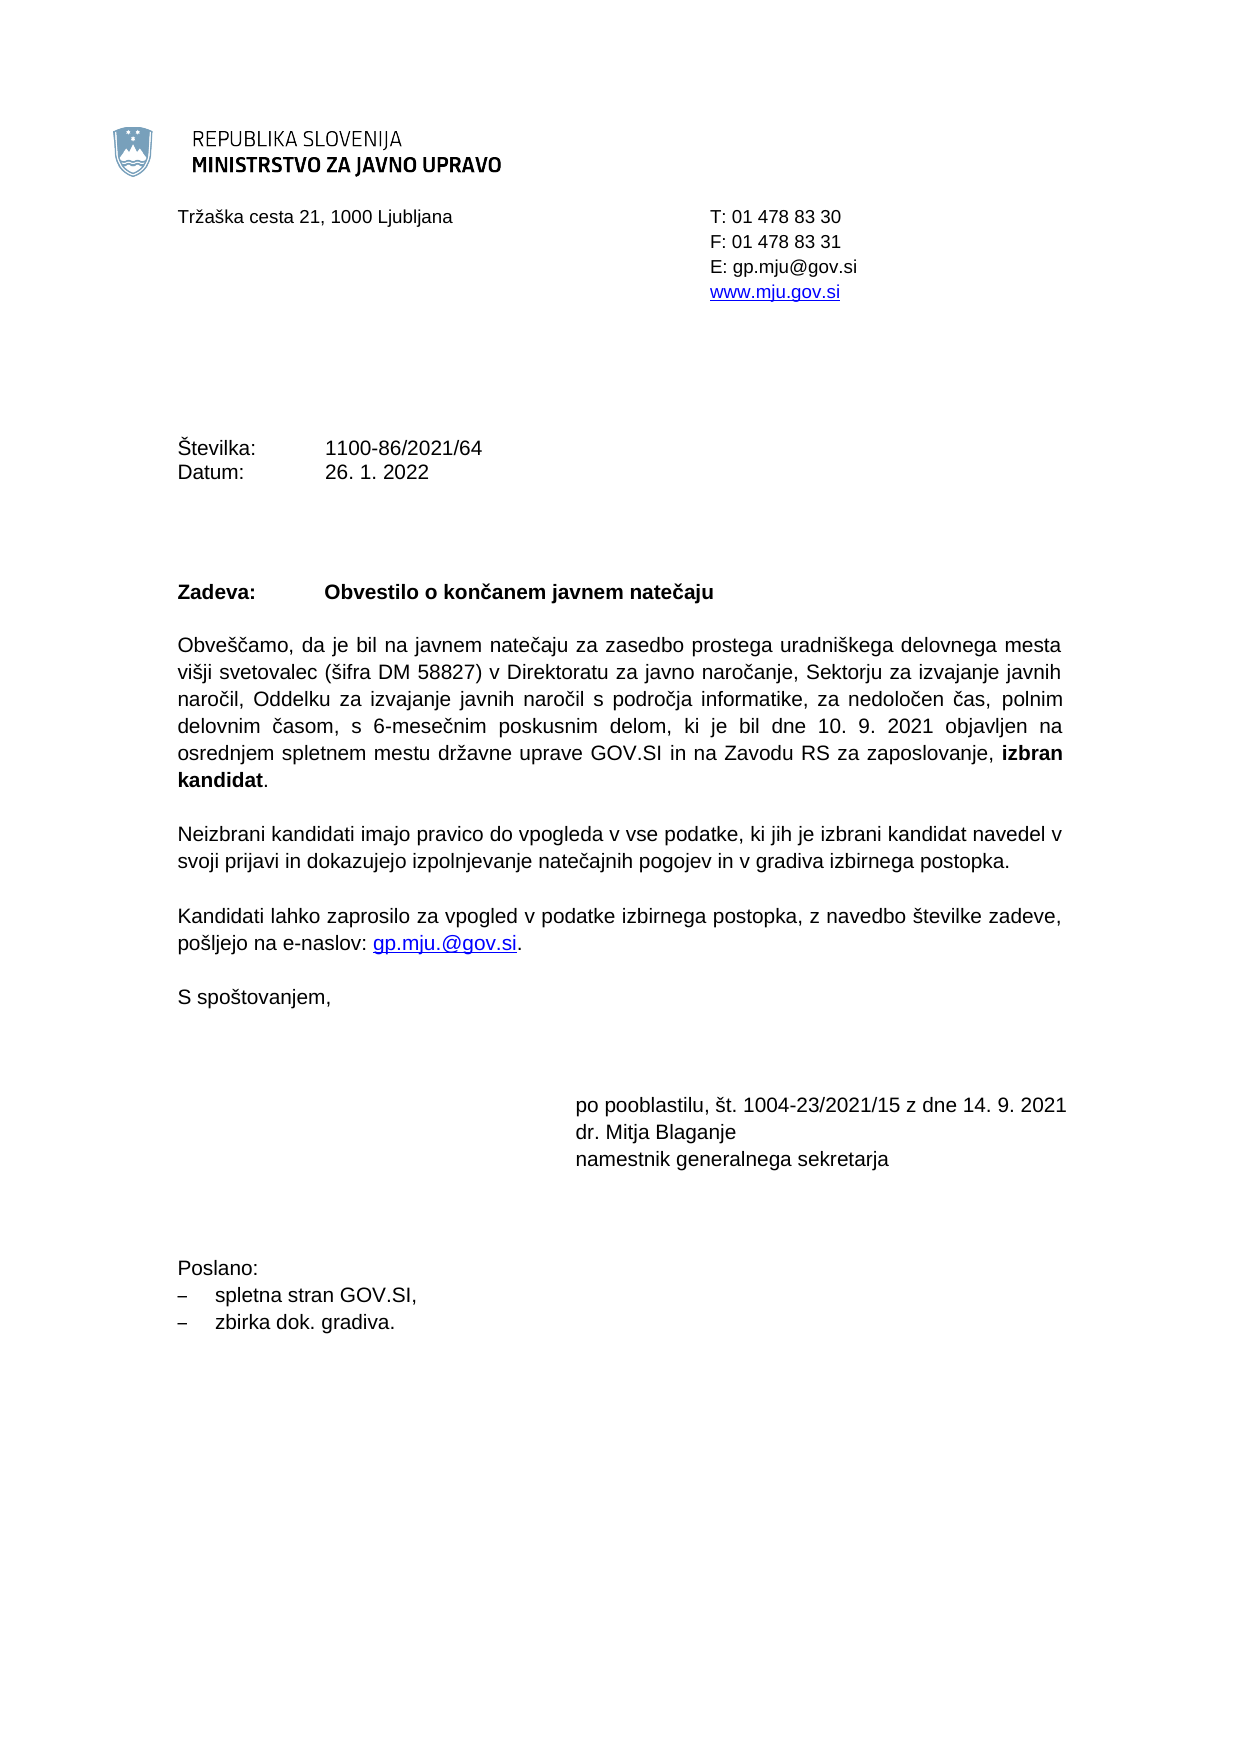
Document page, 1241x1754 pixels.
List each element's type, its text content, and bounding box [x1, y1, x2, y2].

text Kandidati lahko zaprosilo za vpogled v podatke izbirnega postopka, z navedbo številke zadeve, pošljejo na e-naslov: gp.mju.@gov.si. [177, 901, 1063, 956]
text Številka: 1100-86/2021/64 [177, 436, 1063, 460]
text Poslano: [177, 1253, 1063, 1281]
picture [113, 127, 502, 179]
text S spoštovanjem, [177, 983, 1063, 1010]
text Neizbrani kandidati imajo pravico do vpogleda v vse podatke, ki jih je izbrani kandidat navedel v svoji prijavi in dokazujejo izpolnjevanje natečajnih pogojev in v gradiva izbirnega postopka. [177, 820, 1063, 874]
text Zadeva: Obvestilo o končanem javnem natečaju [177, 579, 1063, 603]
text E: gp.mju@gov.si [177, 253, 1063, 278]
table_cell dr. Mitja Blaganje namestnik generalnega sekretarja [177, 1118, 1166, 1172]
list zbirka dok. gradiva. [177, 1308, 1063, 1335]
text F: 01 478 83 31 [177, 228, 1063, 253]
list spletna stran GOV.SI, [177, 1281, 1063, 1308]
text Obveščamo, da je bil na javnem natečaju za zasedbo prostega uradniškega delovnega mesta višji svetovalec (šifra DM 58827) v Direktoratu za javno naročanje, Sektorju za izvajanje javnih naročil, Oddelku za izvajanje javnih naročil s področja informatike, za nedoločen čas, polnim delovnim časom, s 6-mesečnim poskusnim delom, ki je bil dne 10. 9. 2021 objavljen na osrednjem spletnem mestu državne uprave GOV.SI in na Zavodu RS za zaposlovanje, izbran kandidat. [177, 631, 1063, 793]
text Tržaška cesta 21, 1000 Ljubljana T: 01 478 83 30 [177, 203, 1063, 228]
text www.mju.gov.si [177, 278, 1063, 303]
text Datum: 26. 1. 2022 [177, 460, 1063, 484]
table_header po pooblastilu, št. 1004-23/2021/15 z dne 14. 9. 2021 [177, 1091, 1166, 1118]
